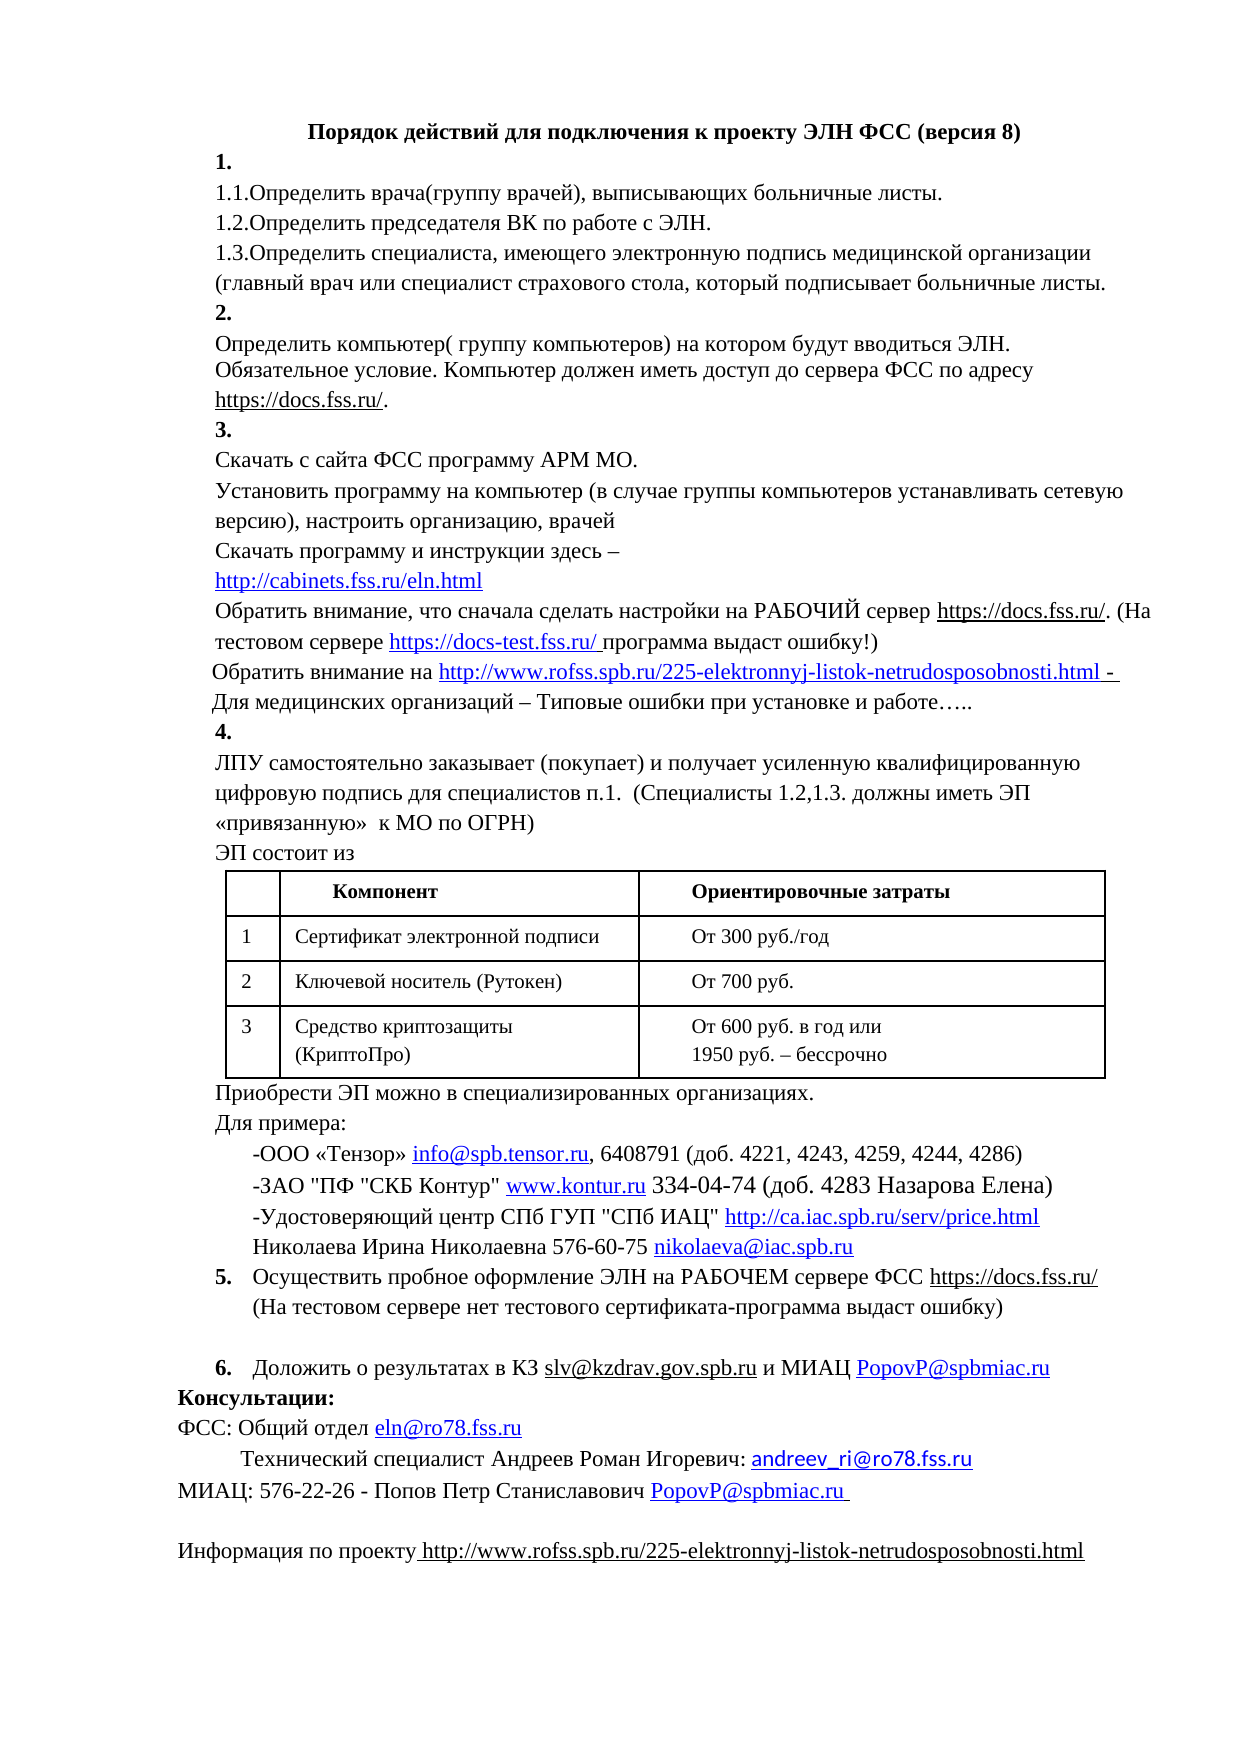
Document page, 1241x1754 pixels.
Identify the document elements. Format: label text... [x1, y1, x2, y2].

list 1.2.Определить председателя ВК по работе с ЭЛН. [215, 209, 1152, 235]
list (На тестовом сервере нет тестового сертификата-программа выдаст ошибку) [252, 1293, 1152, 1320]
list -ЗАО "ПФ "СКБ Контур" www.kontur.ru 334-04-74 (доб. 4283 Назарова Елена) [252, 1170, 1152, 1198]
table_cell 1 [227, 917, 279, 959]
list 1.1.Определить врача(группу врачей), выписывающих больничные листы. [215, 178, 1152, 205]
text Обязательное условие. Компьютер должен иметь доступ до сервера ФСС по адресу https://docs.fss.ru/. [215, 356, 1152, 412]
text http://cabinets.fss.ru/eln.html [215, 567, 1152, 594]
text ЛПУ самостоятельно заказывает (покупает) и получает усиленную квалифицированную цифровую подпись для специалистов п.1. (Специалисты 1.2,1.3. должны иметь ЭП «привязанную» к МО по ОГРН) [215, 749, 1152, 835]
table_cell 2 [227, 962, 279, 1004]
text Установить программу на компьютер (в случае группы компьютеров устанавливать сетевую версию), настроить организацию, врачей [215, 477, 1152, 533]
text Технический специалист Андреев Роман Игоревич: andreev_ri@ro78.fss.ru [177, 1444, 1152, 1472]
table_header [227, 872, 279, 914]
list Николаева Ирина Николаевна 576-60-75 nikolaeva@iac.spb.ru [252, 1233, 1152, 1259]
table_cell От 700 руб. [640, 962, 1104, 1004]
text ЭП состоит из [215, 839, 1152, 866]
list 1.3.Определить специалиста, имеющего электронную подпись медицинской организации (главный врач или специалист страхового стола, который подписывает больничные листы. [215, 239, 1152, 296]
text Скачать программу и инструкции здесь – [215, 537, 1152, 563]
text МИАЦ: 576-22-26 - Попов Петр Станиславович PopovP@spbmiac.ru [177, 1477, 1152, 1503]
text Для примера: [215, 1109, 1152, 1136]
table_cell Средство криптозащиты (КриптоПро) [281, 1007, 638, 1077]
table_cell Сертификат электронной подписи [281, 917, 638, 959]
table_header Компонент [281, 872, 638, 914]
list Доложить о результатах в КЗ slv@kzdrav.gov.spb.ru и МИАЦ PopovP@spbmiac.ru [215, 1354, 1152, 1380]
text Консультации: [177, 1384, 1152, 1410]
list Осуществить пробное оформление ЭЛН на РАБОЧЕМ сервере ФСС https://docs.fss.ru/ [215, 1263, 1152, 1289]
list -Удостоверяющий центр СПб ГУП "СПб ИАЦ" http://ca.iac.spb.ru/serv/price.html [252, 1203, 1152, 1229]
table_cell От 300 руб./год [640, 917, 1104, 959]
text ФСС: Общий отдел eln@ro78.fss.ru [177, 1414, 1152, 1441]
table_cell 3 [227, 1007, 279, 1077]
text Информация по проекту http://www.rofss.spb.ru/225-elektronnyj-listok-netrudosposobnosti.html [177, 1537, 1152, 1563]
text Приобрести ЭП можно в специализированных организациях. [215, 1079, 1152, 1106]
table_cell Ключевой носитель (Рутокен) [281, 962, 638, 1004]
text Порядок действий для подключения к проекту ЭЛН ФСС (версия 8) [177, 118, 1152, 144]
text Определить компьютер( группу компьютеров) на котором будут вводиться ЭЛН. [215, 329, 1152, 356]
text Обратить внимание, что сначала сделать настройки на РАБОЧИЙ сервер https://docs.fss.ru/. (На тестовом сервере https://docs-test.fss.ru/ программа выдаст ошибку!) [215, 598, 1152, 654]
text Скачать с сайта ФСС программу АРМ МО. [215, 447, 1152, 473]
text Для медицинских организаций – Типовые ошибки при установке и работе….. [177, 688, 1152, 714]
text Обратить внимание на http://www.rofss.spb.ru/225-elektronnyj-listok-netrudosposobnosti.html - [177, 658, 1152, 684]
table_header Ориентировочные затраты [640, 872, 1104, 914]
list -ООО «Тензор» info@spb.tensor.ru, 6408791 (доб. 4221, 4243, 4259, 4244, 4286) [252, 1139, 1152, 1166]
table_cell От 600 руб. в год или 1950 руб. – бессрочно [640, 1007, 1104, 1077]
